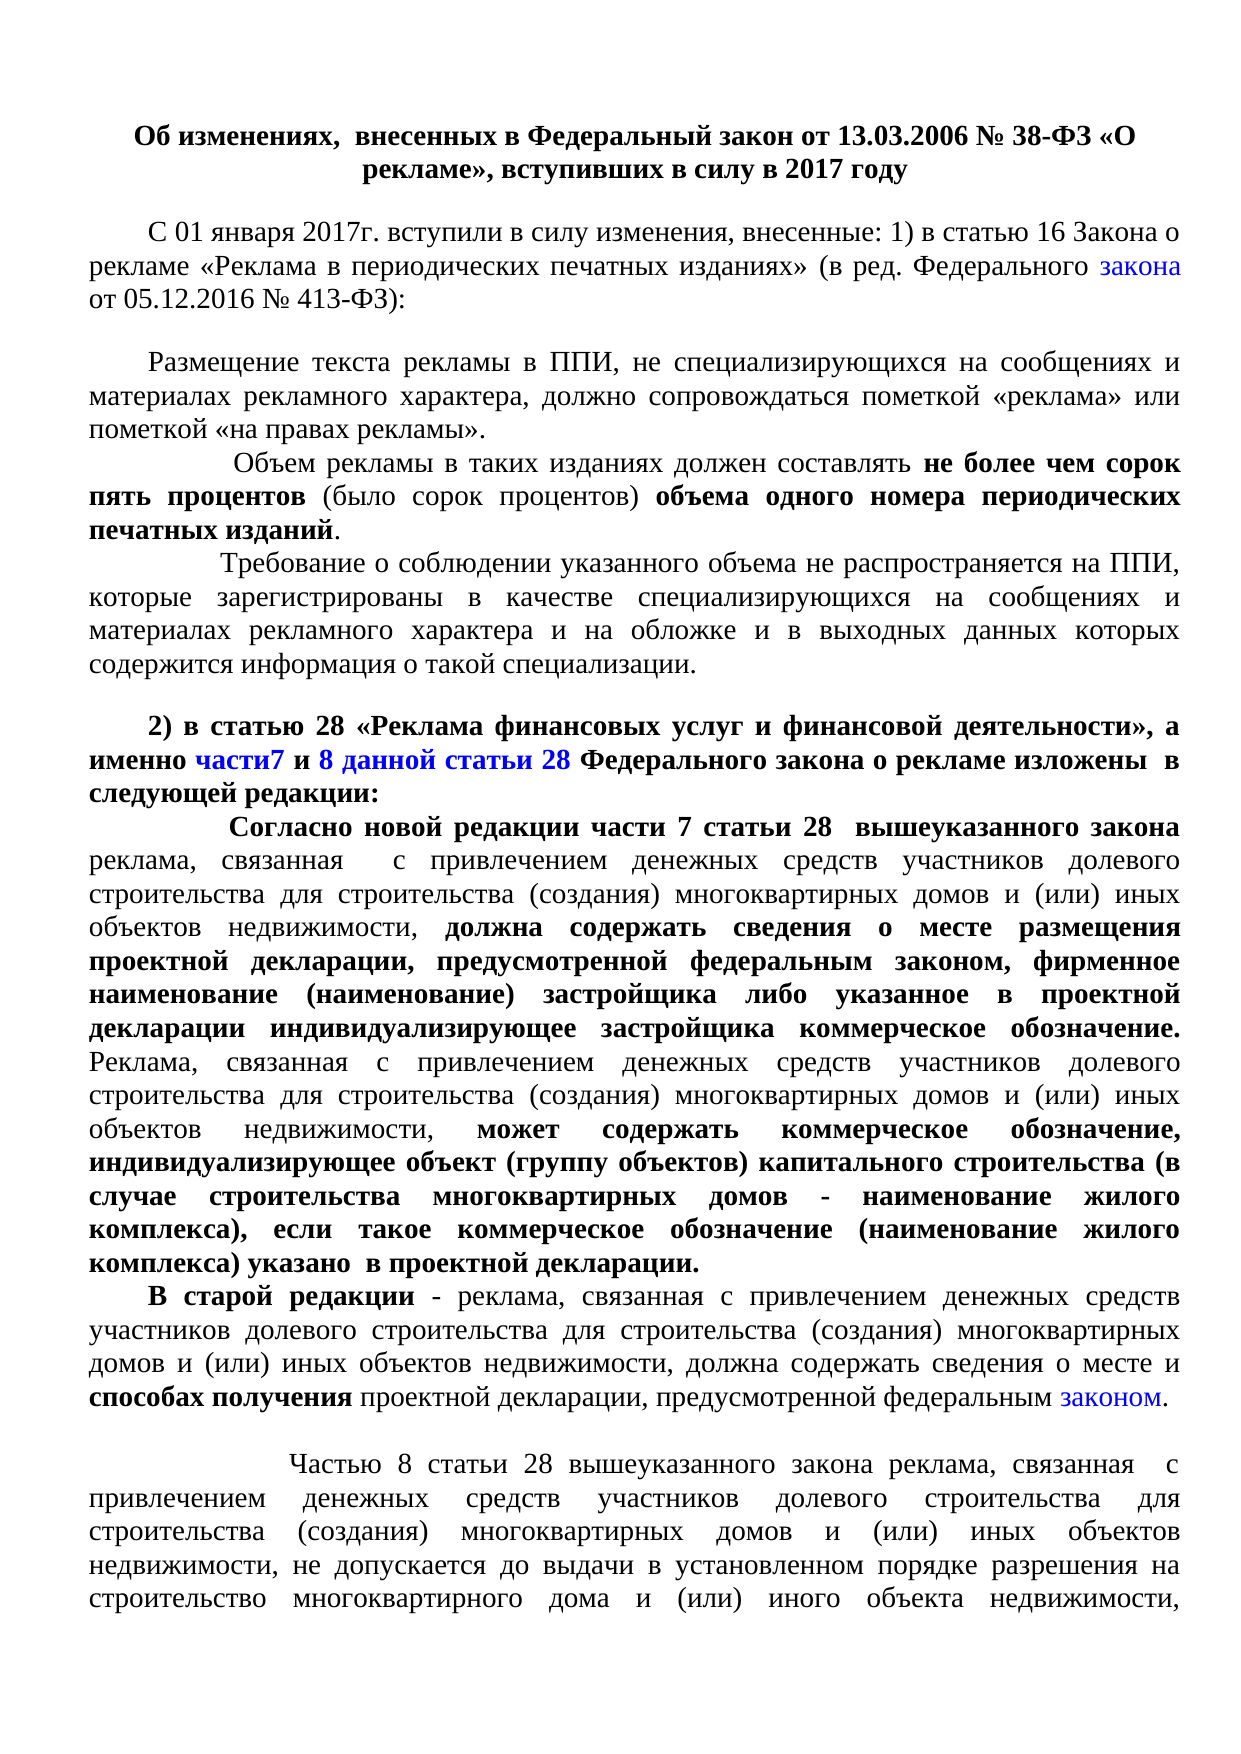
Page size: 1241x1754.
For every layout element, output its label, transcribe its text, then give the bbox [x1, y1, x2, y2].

text Объем рекламы в таких изданиях должен составлять не более чем сорок пять процентов (было сорок процентов) объема одного номера периодических печатных изданий. [89, 445, 1181, 545]
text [89, 1446, 1181, 1614]
text Об изменениях, внесенных в Федеральный закон от 13.03.2006 № 38-ФЗ «О рекламе», вступивших в силу в 2017 году [89, 118, 1181, 185]
text В старой редакции - реклама, связанная с привлечением денежных средств участников долевого строительства для строительства (создания) многоквартирных домов и (или) иных объектов недвижимости, должна содержать сведения о месте и способах получения проектной декларации, предусмотренной федеральным законом. [89, 1278, 1181, 1413]
text Требование о соблюдении указанного объема не распространяется на ППИ, которые зарегистрированы в качестве специализирующихся на сообщениях и материалах рекламного характера и на обложке и в выходных данных которых содержится информация о такой специализации. [89, 545, 1181, 679]
text 2) в статью 28 «Реклама финансовых услуг и финансовой деятельности», а именно части7 и 8 данной статьи 28 Федерального закона о рекламе изложены в следующей редакции: [89, 708, 1181, 809]
text С 01 января 2017г. вступили в силу изменения, внесенные: 1) в статью 16 Закона о рекламе «Реклама в периодических печатных изданиях» (в ред. Федерального закона от 05.12.2016 № 413-ФЗ): [89, 214, 1181, 315]
text Согласно новой редакции части 7 статьи 28 вышеуказанного закона реклама, связанная с привлечением денежных средств участников долевого строительства для строительства (создания) многоквартирных домов и (или) иных объектов недвижимости, должна содержать сведения о месте размещения проектной декларации, предусмотренной федеральным законом, фирменное наименование (наименование) застройщика либо указанное в проектной декларации индивидуализирующее застройщика коммерческое обозначение. Реклама, связанная с привлечением денежных средств участников долевого строительства для строительства (создания) многоквартирных домов и (или) иных объектов недвижимости, может содержать коммерческое обозначение, индивидуализирующее объект (группу объектов) капитального строительства (в случае строительства многоквартирных домов - наименование жилого комплекса), если такое коммерческое обозначение (наименование жилого комплекса) указано в проектной декларации. [89, 809, 1181, 1278]
text Размещение текста рекламы в ППИ, не специализирующихся на сообщениях и материалах рекламного характера, должно сопровождаться пометкой «реклама» или пометкой «на правах рекламы». [89, 344, 1181, 445]
